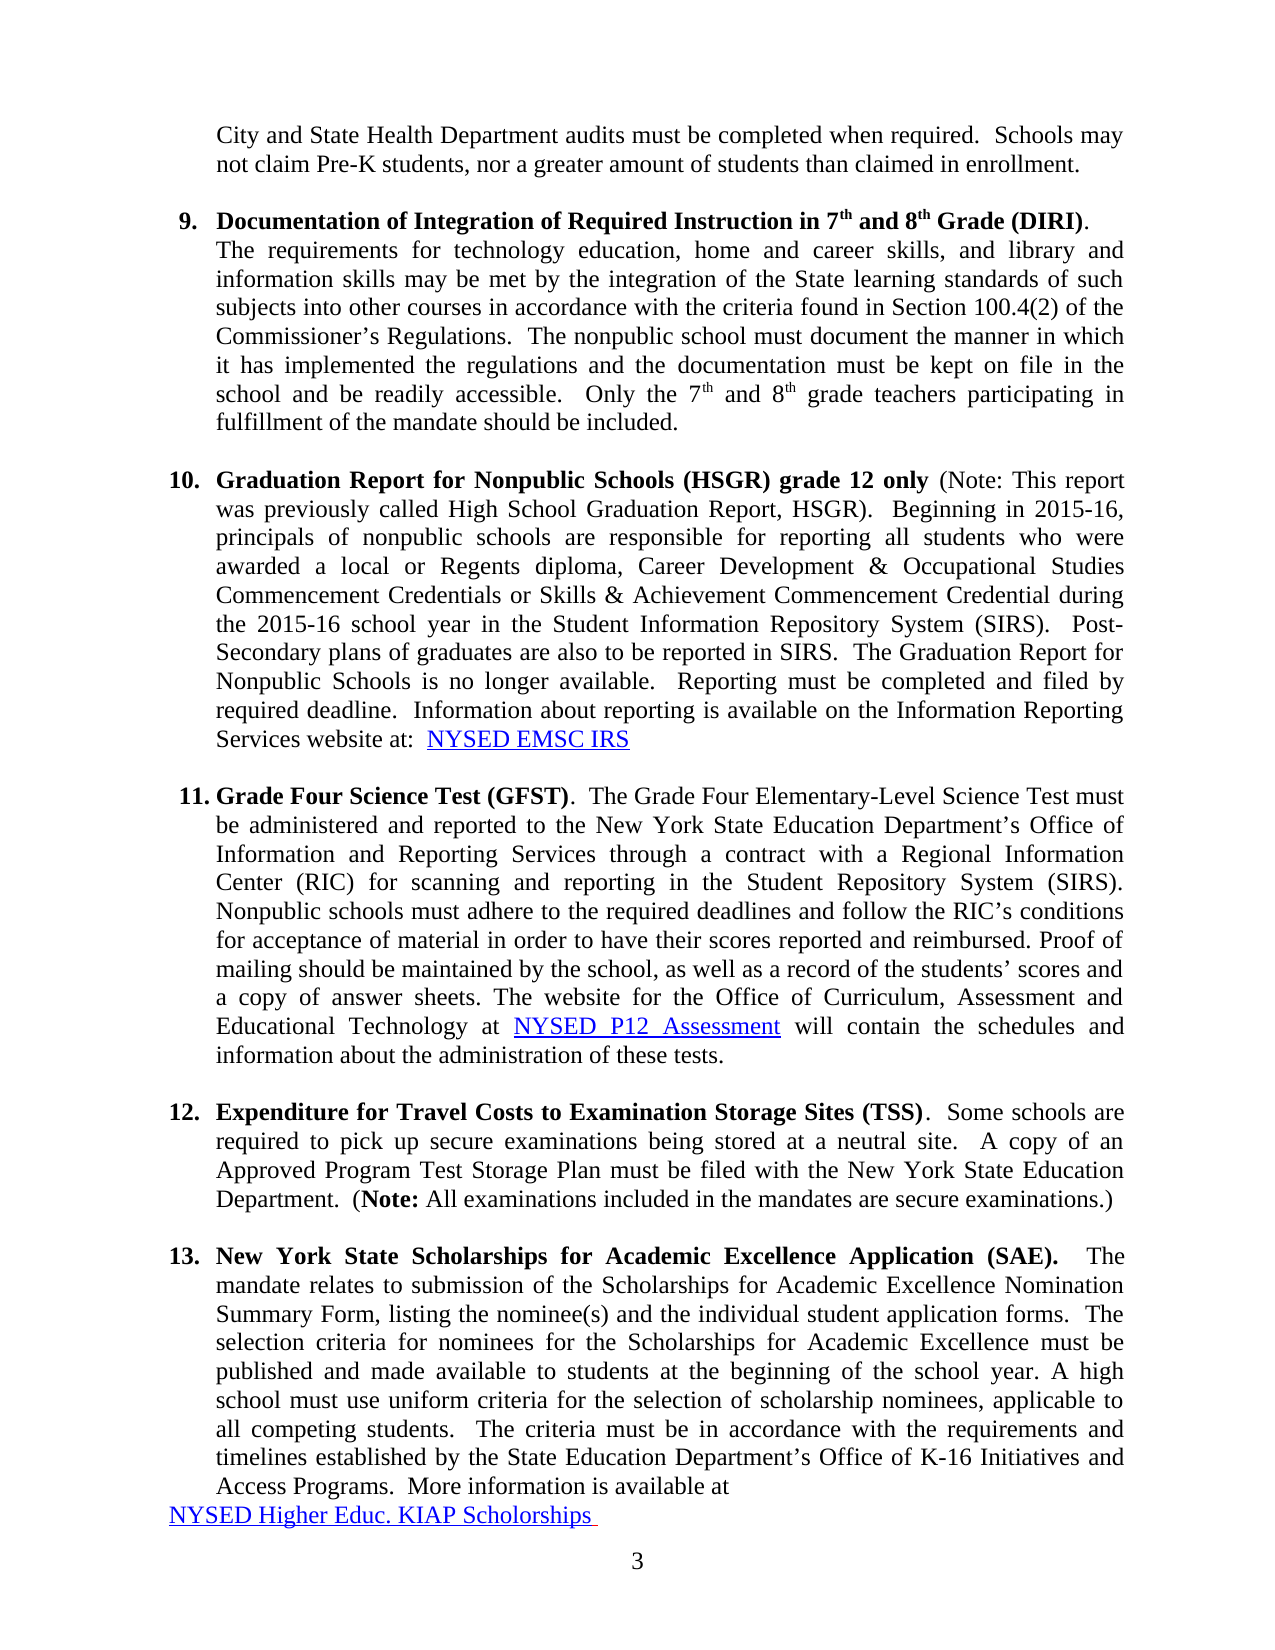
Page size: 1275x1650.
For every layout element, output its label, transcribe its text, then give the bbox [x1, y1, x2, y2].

text 10. Graduation Report for Nonpublic Schools (HSGR) grade 12 only (Note: This report was previously called High School Graduation Report, HSGR). Beginning in 2015-16, principals of nonpublic schools are responsible for reporting all students who were awarded a local or Regents diploma, Career Development & Occupational Studies Commencement Credentials or Skills & Achievement Commencement Credential during the 2015-16 school year in the Student Information Repository System (SIRS). Post-Secondary plans of graduates are also to be reported in SIRS. The Graduation Report for Nonpublic Schools is no longer available. Reporting must be completed and filed by required deadline. Information about reporting is available on the Information Reporting Services website at: NYSED EMSC IRS [169, 465, 1125, 752]
text NYSED Higher Educ. KIAP Scholorships [169, 1500, 1125, 1529]
text 13. Scholarships for Academic Excellence Application (SAE). The mandate relates to submission of the Scholarships for Academic Excellence Nomination Summary Form, listing the nominee(s) and the individual student application forms. The selection criteria for nominees for the Scholarships for Academic Excellence must be published and made available to students at the beginning of the school year. A high school must use uniform criteria for the selection of scholarship nominees, applicable to all competing students. The criteria must be in accordance with the requirements and timelines established by the State Education Department’s Office of K-16 Initiatives and Access Programs. More information is available at [169, 1241, 1125, 1500]
text The requirements for technology education, home and career skills, and library and information skills may be met by the integration of the State learning standards of such subjects into other courses in accordance with the criteria found in Section 100.4(2) of the Commissioner’s Regulations. The nonpublic school must document the manner in which it has implemented the regulations and the documentation must be kept on file in the school and be readily accessible. Only the 7th and 8th grade teachers participating in fulfillment of the mandate should be included. [169, 235, 1125, 436]
text 11. Grade Four Science Test (GFST). The Grade Four Elementary-Level Science Test must be administered and reported to the New York State Education Department’s Office of Information and Reporting Services through a contract with a Regional Information Center (RIC) for scanning and reporting in the Student Repository System (SIRS). Nonpublic schools must adhere to the required deadlines and follow the RIC’s conditions for acceptance of material in order to have their scores reported and reimbursed. Proof of mailing should be maintained by the school, as well as a record of the students’ scores and a copy of answer sheets. The website for the Office of Curriculum, Assessment and Educational Technology at NYSED P12 Assessment will contain the schedules and information about the administration of these tests. [179, 781, 1125, 1069]
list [179, 120, 1125, 177]
list Documentation of Integration of Required Instruction in 7th and 8th Grade (DIRI). [179, 206, 1125, 235]
text 12. Expenditure for Travel Costs to Examination Storage Sites (TSS). Some schools are required to pick up secure examinations being stored at a neutral site. A copy of an Approved Program Test Storage Plan must be filed with the New York State Education Department. (Note: All examinations included in the mandates are secure examinations.) [169, 1097, 1125, 1212]
